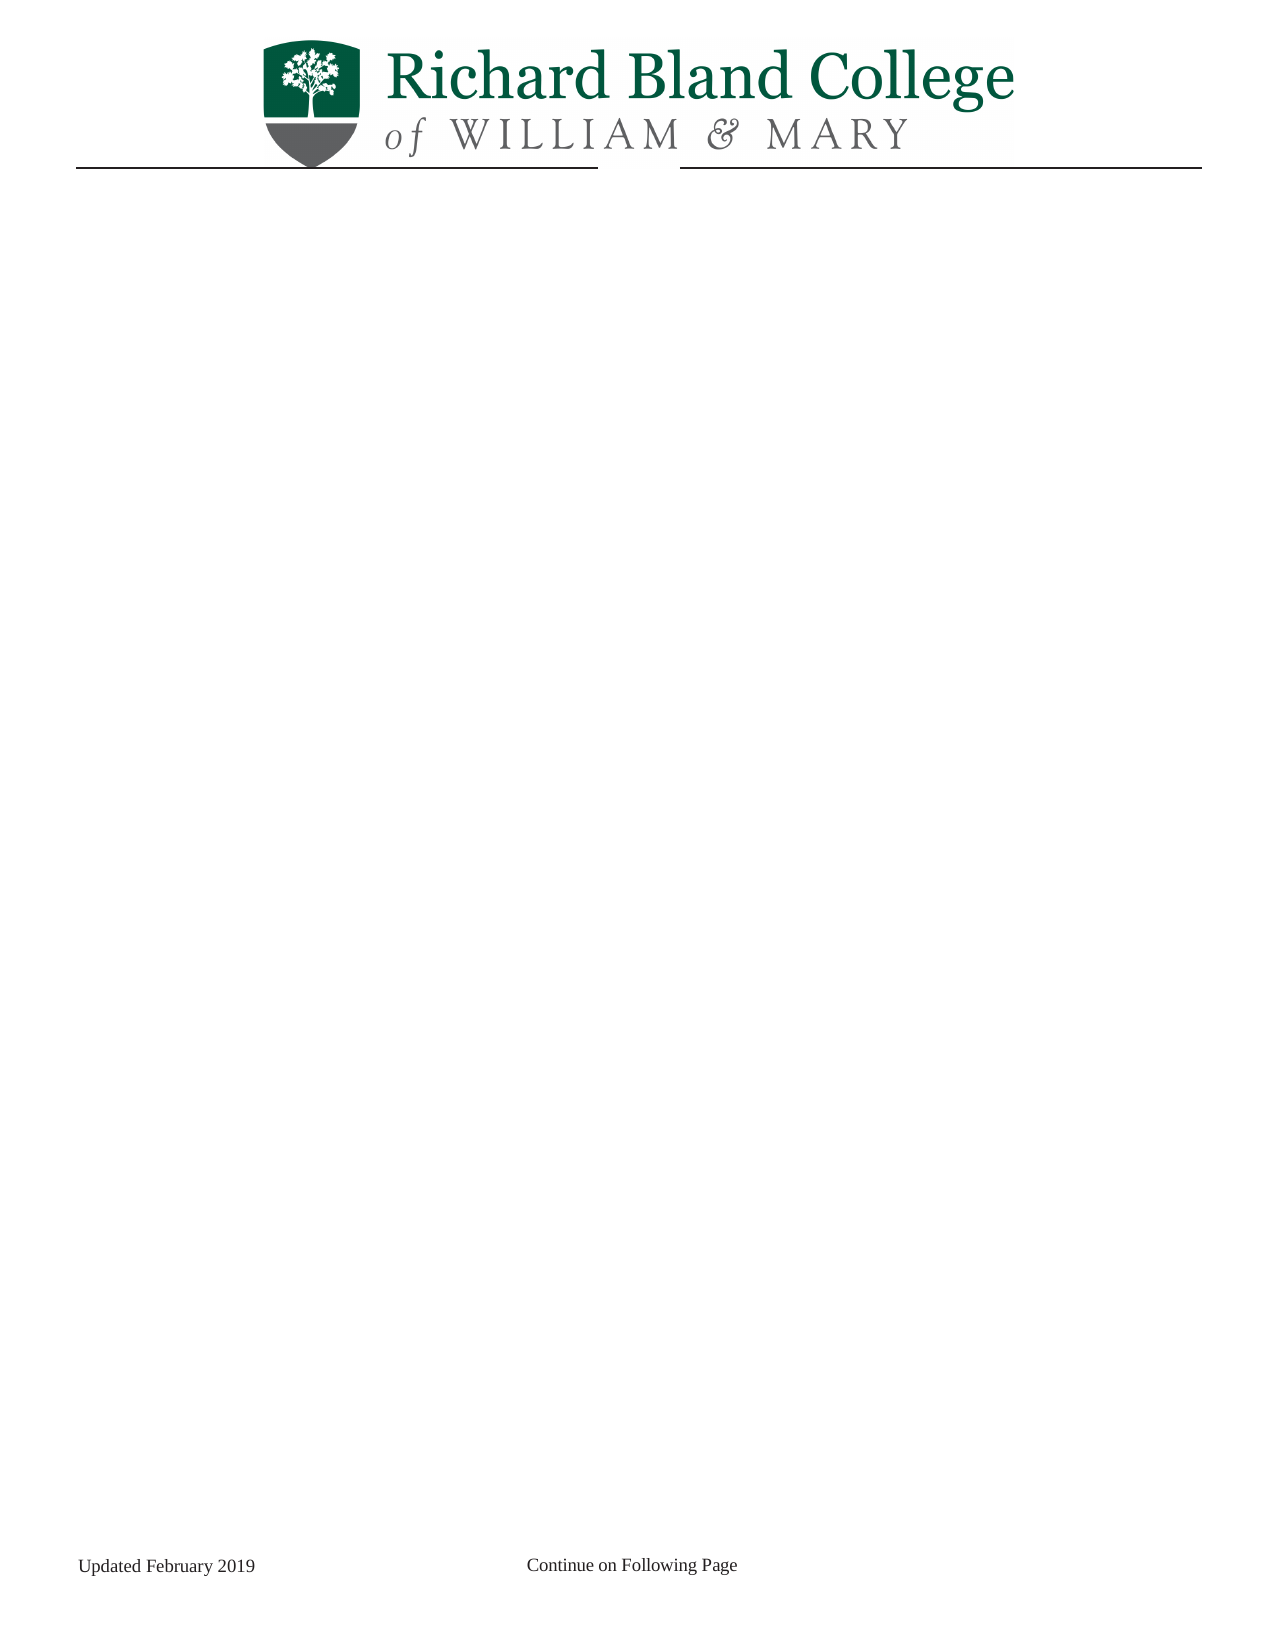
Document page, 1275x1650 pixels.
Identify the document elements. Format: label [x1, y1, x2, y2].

picture [263, 37, 1014, 169]
